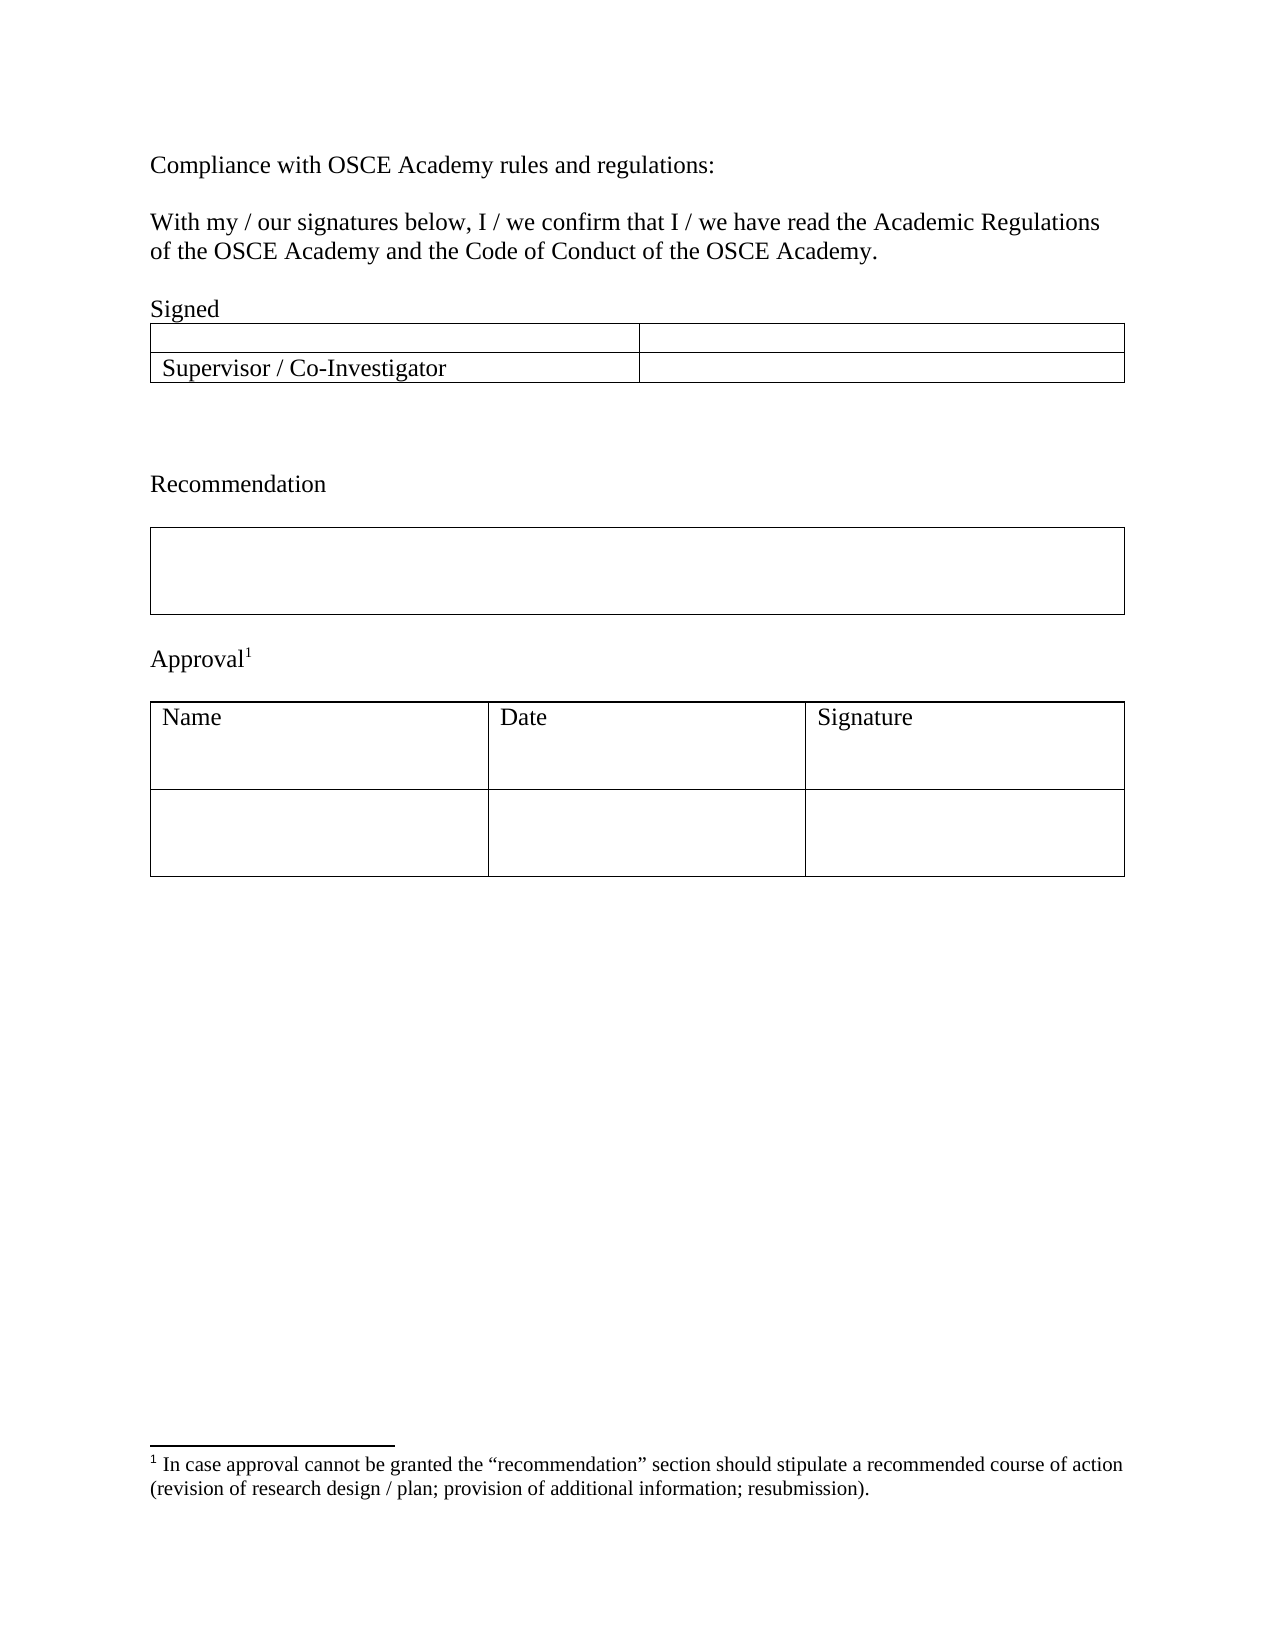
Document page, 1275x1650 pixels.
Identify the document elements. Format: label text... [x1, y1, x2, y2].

text With my / our signatures below, I / we confirm that I / we have read the Academic Regulations of the OSCE Academy and the Code of Conduct of the OSCE Academy. [150, 207, 1125, 265]
table_cell [806, 790, 1124, 876]
table_cell [151, 790, 488, 876]
table_header [151, 324, 639, 352]
text Approval [150, 644, 1125, 673]
table_header Signature [806, 703, 1124, 789]
table_cell [640, 353, 1124, 382]
table_cell Supervisor / Co-Investigator [151, 353, 639, 382]
table_cell [489, 790, 805, 876]
table_header Date [489, 703, 805, 789]
table_header [151, 528, 1124, 614]
table_header [640, 324, 1124, 352]
text Recommendation [150, 469, 1125, 498]
text Signed [150, 294, 1125, 322]
text Compliance with OSCE Academy rules and regulations: [150, 150, 1125, 179]
table_header Name [151, 703, 488, 789]
